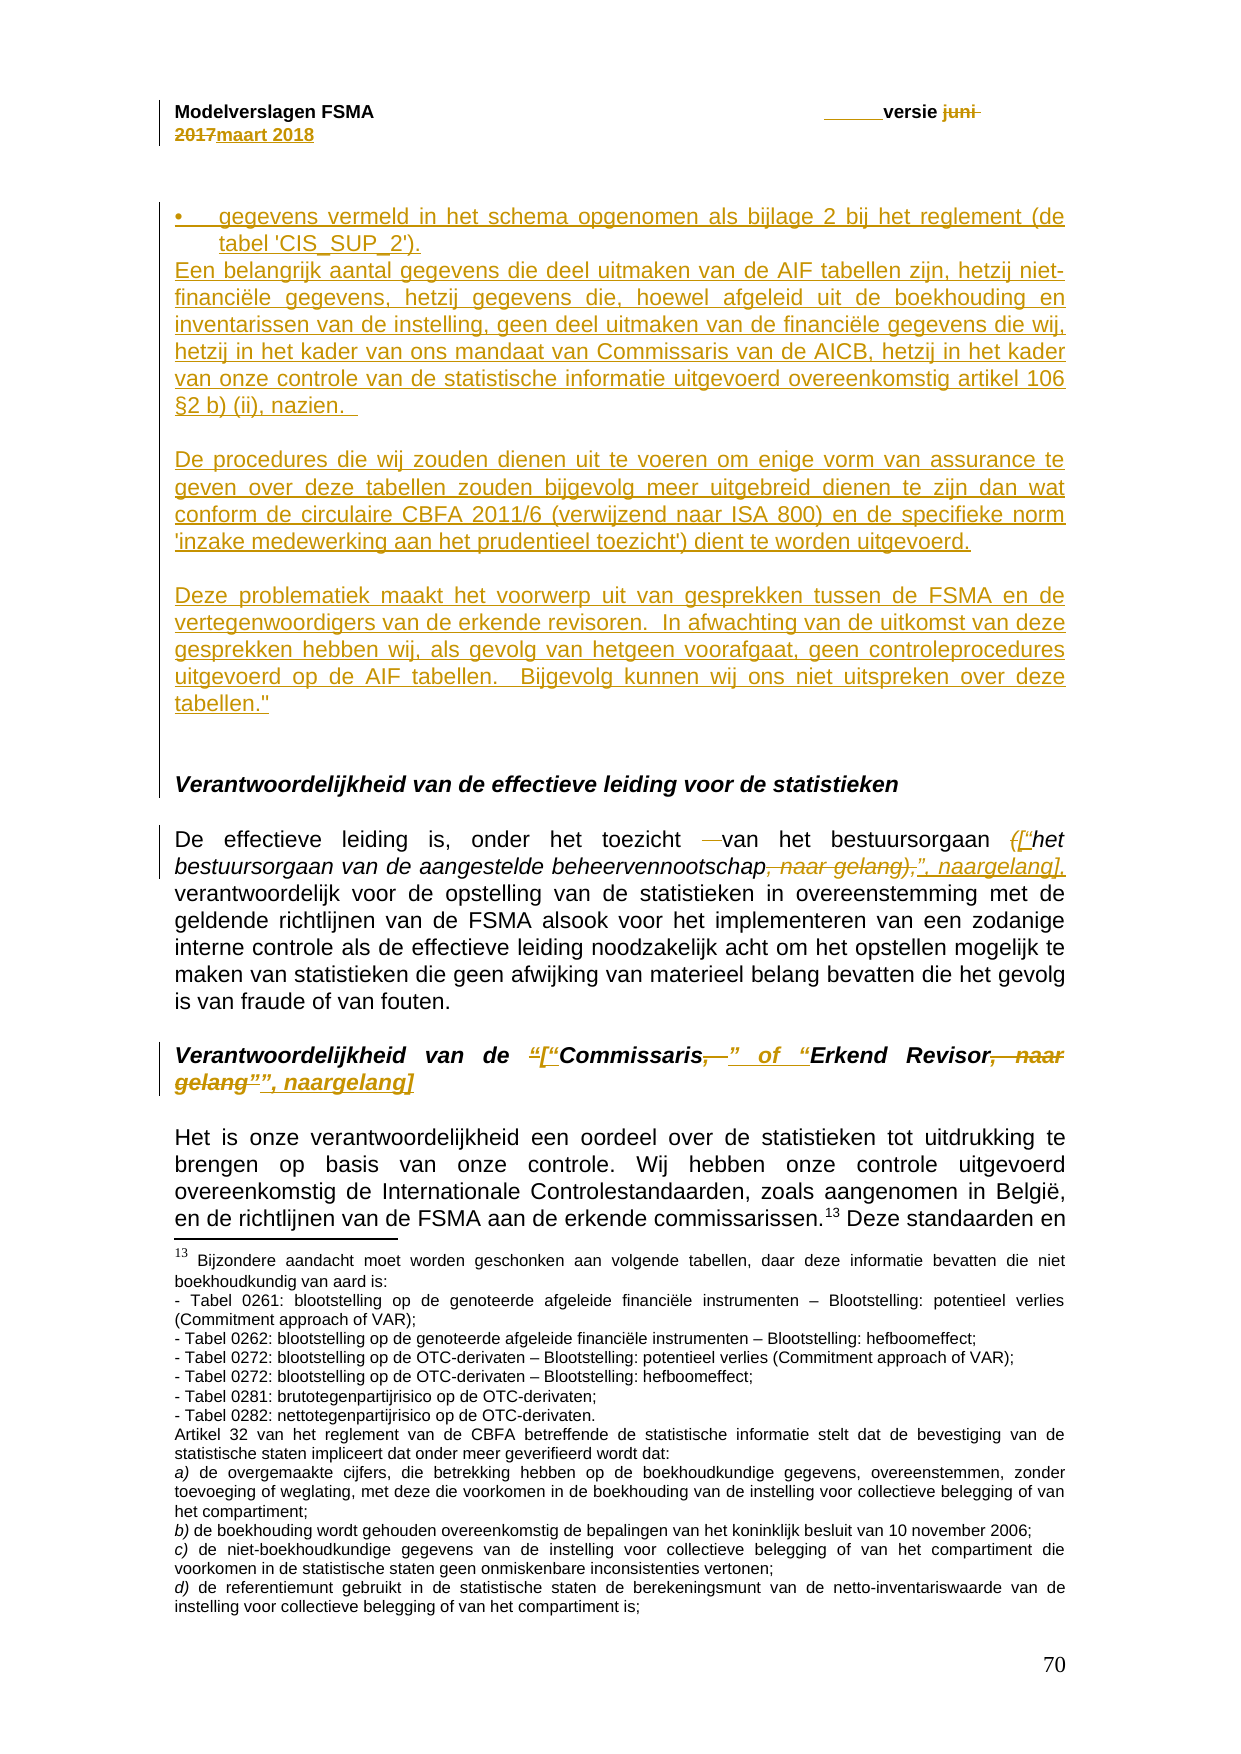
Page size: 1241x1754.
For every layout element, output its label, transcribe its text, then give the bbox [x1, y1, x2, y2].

text De effectieve leiding is, onder het toezicht van het bestuursorgaan het bestuursorgaan van de aangestelde beheervennootschap verantwoordelijk voor de opstelling van de statistieken in overeenstemming met de geldende richtlijnen van de FSMA alsook voor het implementeren van een zodanige interne controle als de effectieve leiding noodzakelijk acht om het opstellen mogelijk te maken van statistieken die geen afwijking van materieel belang bevatten die het gevolg is van fraude of van fouten. [174, 825, 1066, 1014]
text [174, 1123, 1066, 1231]
text Verantwoordelijkheid van de CommissarisErkend Revisor [174, 1042, 1066, 1096]
text Verantwoordelijkheid van de effectieve leiding voor de statistieken [174, 771, 1066, 798]
